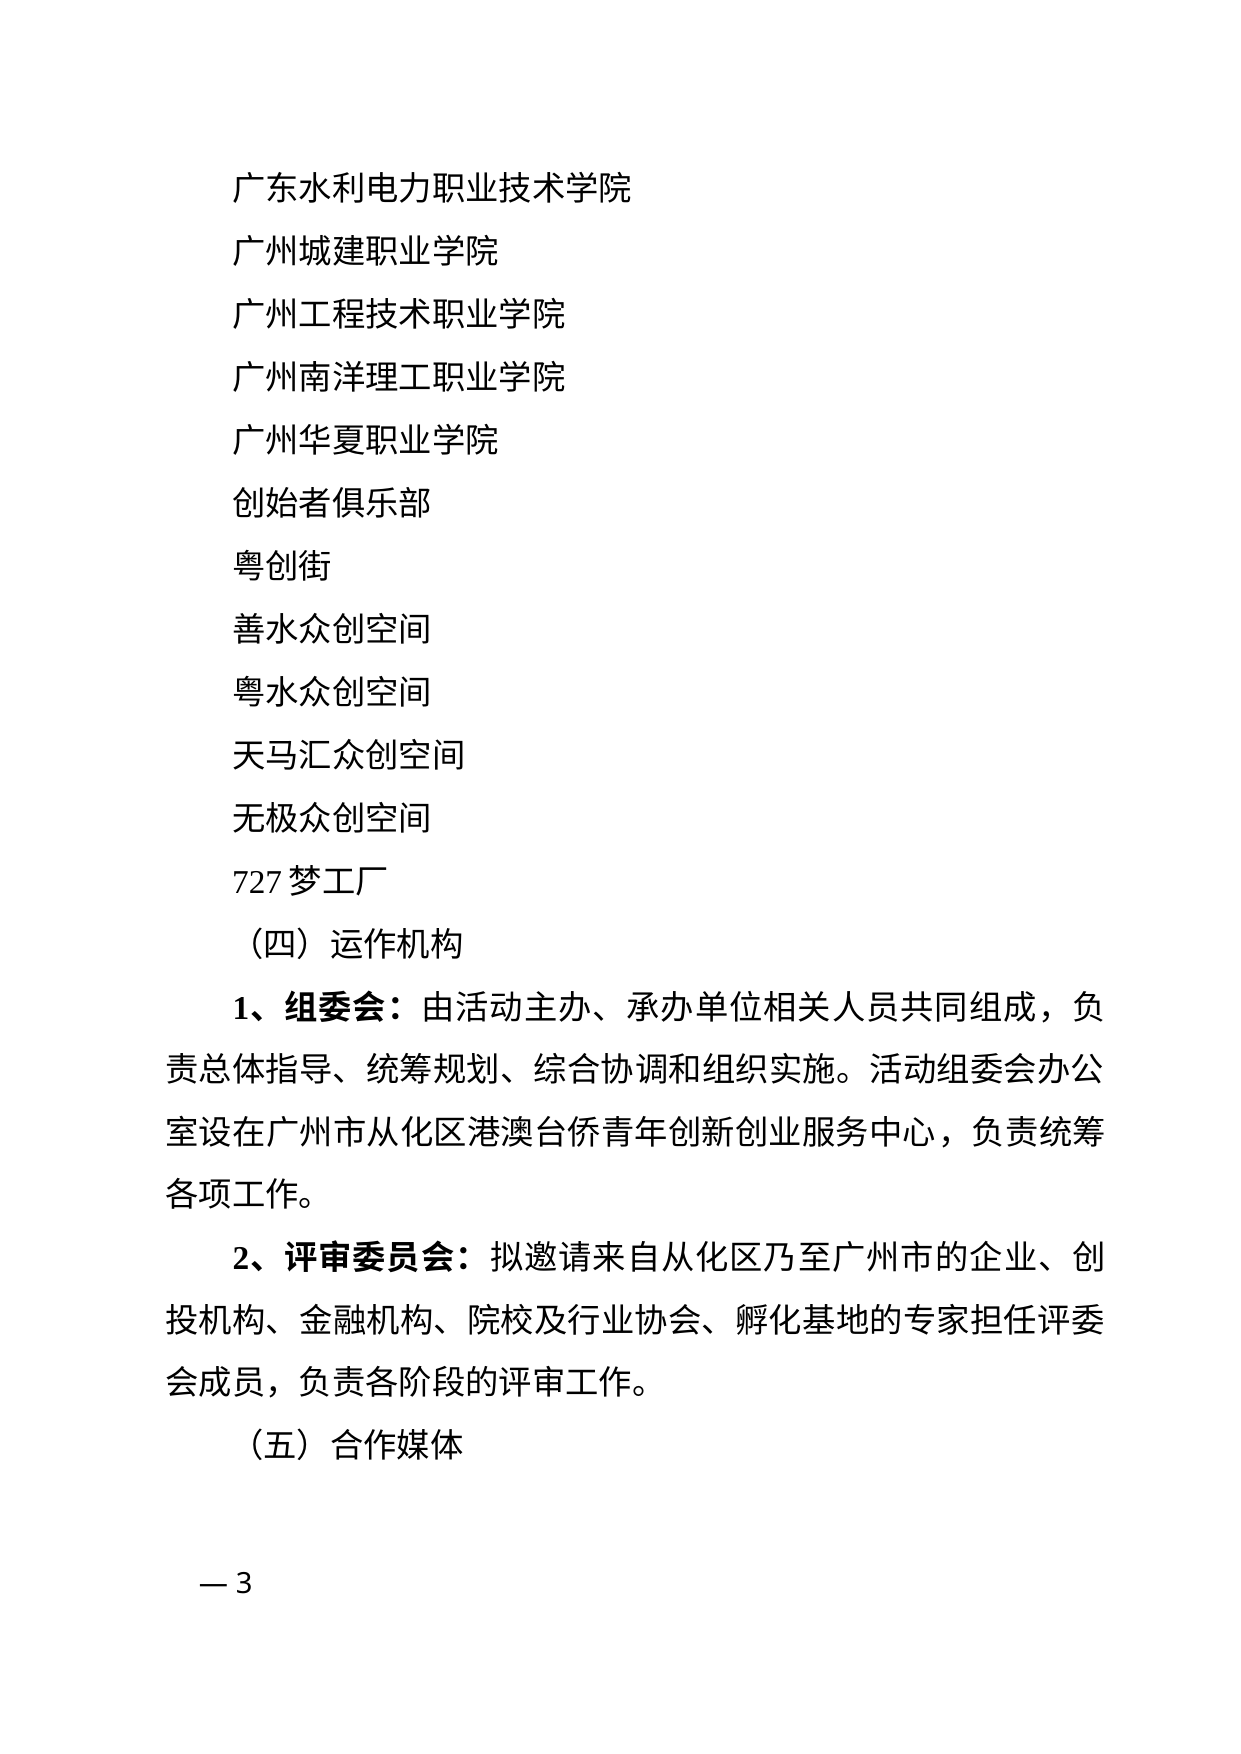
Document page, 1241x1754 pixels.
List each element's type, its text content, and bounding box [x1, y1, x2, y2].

text 2、评审委员会：拟邀请来自从化区乃至广州市的企业、创投机构、金融机构、院校及行业协会、孵化基地的专家担任评委会成员，负责各阶段的评审工作。 [165, 1220, 1106, 1407]
text 粤水众创空间 [165, 654, 1106, 717]
text 创始者俱乐部 [165, 465, 1106, 528]
text 无极众创空间 [165, 780, 1106, 843]
text 1、组委会：由活动主办、承办单位相关人员共同组成，负责总体指导、统筹规划、综合协调和组织实施。活动组委会办公室设在广州市从化区港澳台侨青年创新创业服务中心，负责统筹各项工作。 [165, 969, 1106, 1219]
text 广州城建职业学院 [165, 213, 1106, 276]
text （四）运作机构 [165, 906, 1106, 969]
text 粤创街 [165, 528, 1106, 591]
text （五）合作媒体 [165, 1408, 1106, 1470]
text 广州工程技术职业学院 [165, 276, 1106, 338]
text 727梦工厂 [165, 843, 1106, 906]
text 天马汇众创空间 [165, 717, 1106, 780]
text 广州华夏职业学院 [165, 402, 1106, 464]
text 善水众创空间 [165, 591, 1106, 654]
text 广州南洋理工职业学院 [165, 339, 1106, 402]
text 广东水利电力职业技术学院 [165, 150, 1106, 212]
